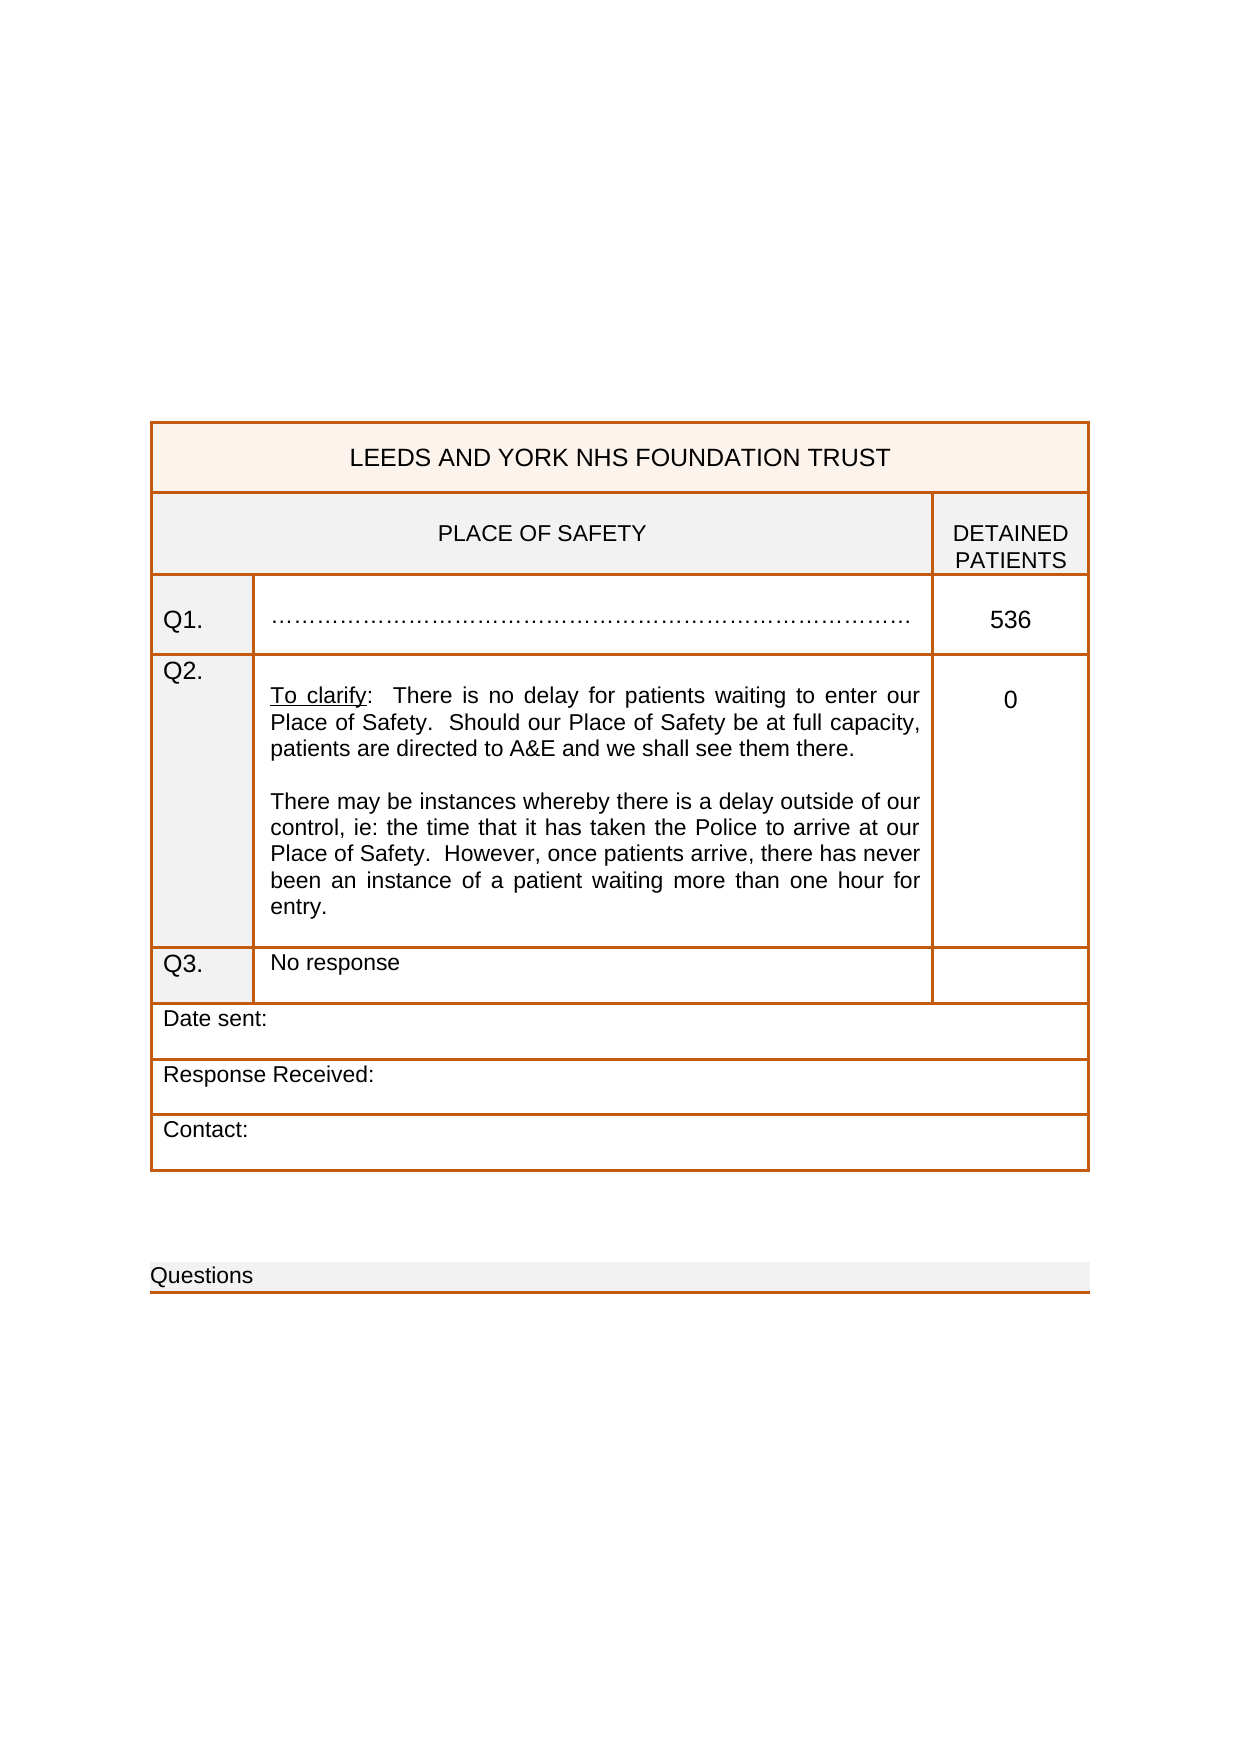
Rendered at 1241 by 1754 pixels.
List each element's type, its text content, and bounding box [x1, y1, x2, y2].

table_cell PLACE OF SAFETY [153, 494, 931, 573]
table_header LEEDS AND YORK NHS FOUNDATION TRUST [153, 424, 1087, 491]
table_cell [934, 949, 1087, 1002]
table_cell Q1. [153, 576, 252, 653]
table_cell 0 [934, 656, 1087, 946]
table_cell No response [255, 949, 931, 1002]
table_cell 536 [934, 576, 1087, 653]
table_cell To clarify: There is no delay for patients waiting to enter our Place of Safety. Should our Place of Safety be at full capacity, patients are directed to A&E and we shall see them there. There may be instances whereby there is a delay outside of our control, ie: the time that it has taken the Police to arrive at our Place of Safety. However, once patients arrive, there has never been an instance of a patient waiting more than one hour for entry. [255, 656, 931, 946]
table_cell ………………………………………………………………………… [255, 576, 931, 653]
table_cell DETAINED PATIENTS [934, 494, 1087, 573]
table_cell Q3. [153, 949, 252, 1002]
table_cell Q2. [153, 656, 252, 946]
text Questions [150, 1262, 1090, 1291]
table_cell Date sent: [153, 1005, 1087, 1057]
table_cell Response Received: [153, 1061, 1087, 1113]
table_cell Contact: [153, 1116, 1087, 1169]
